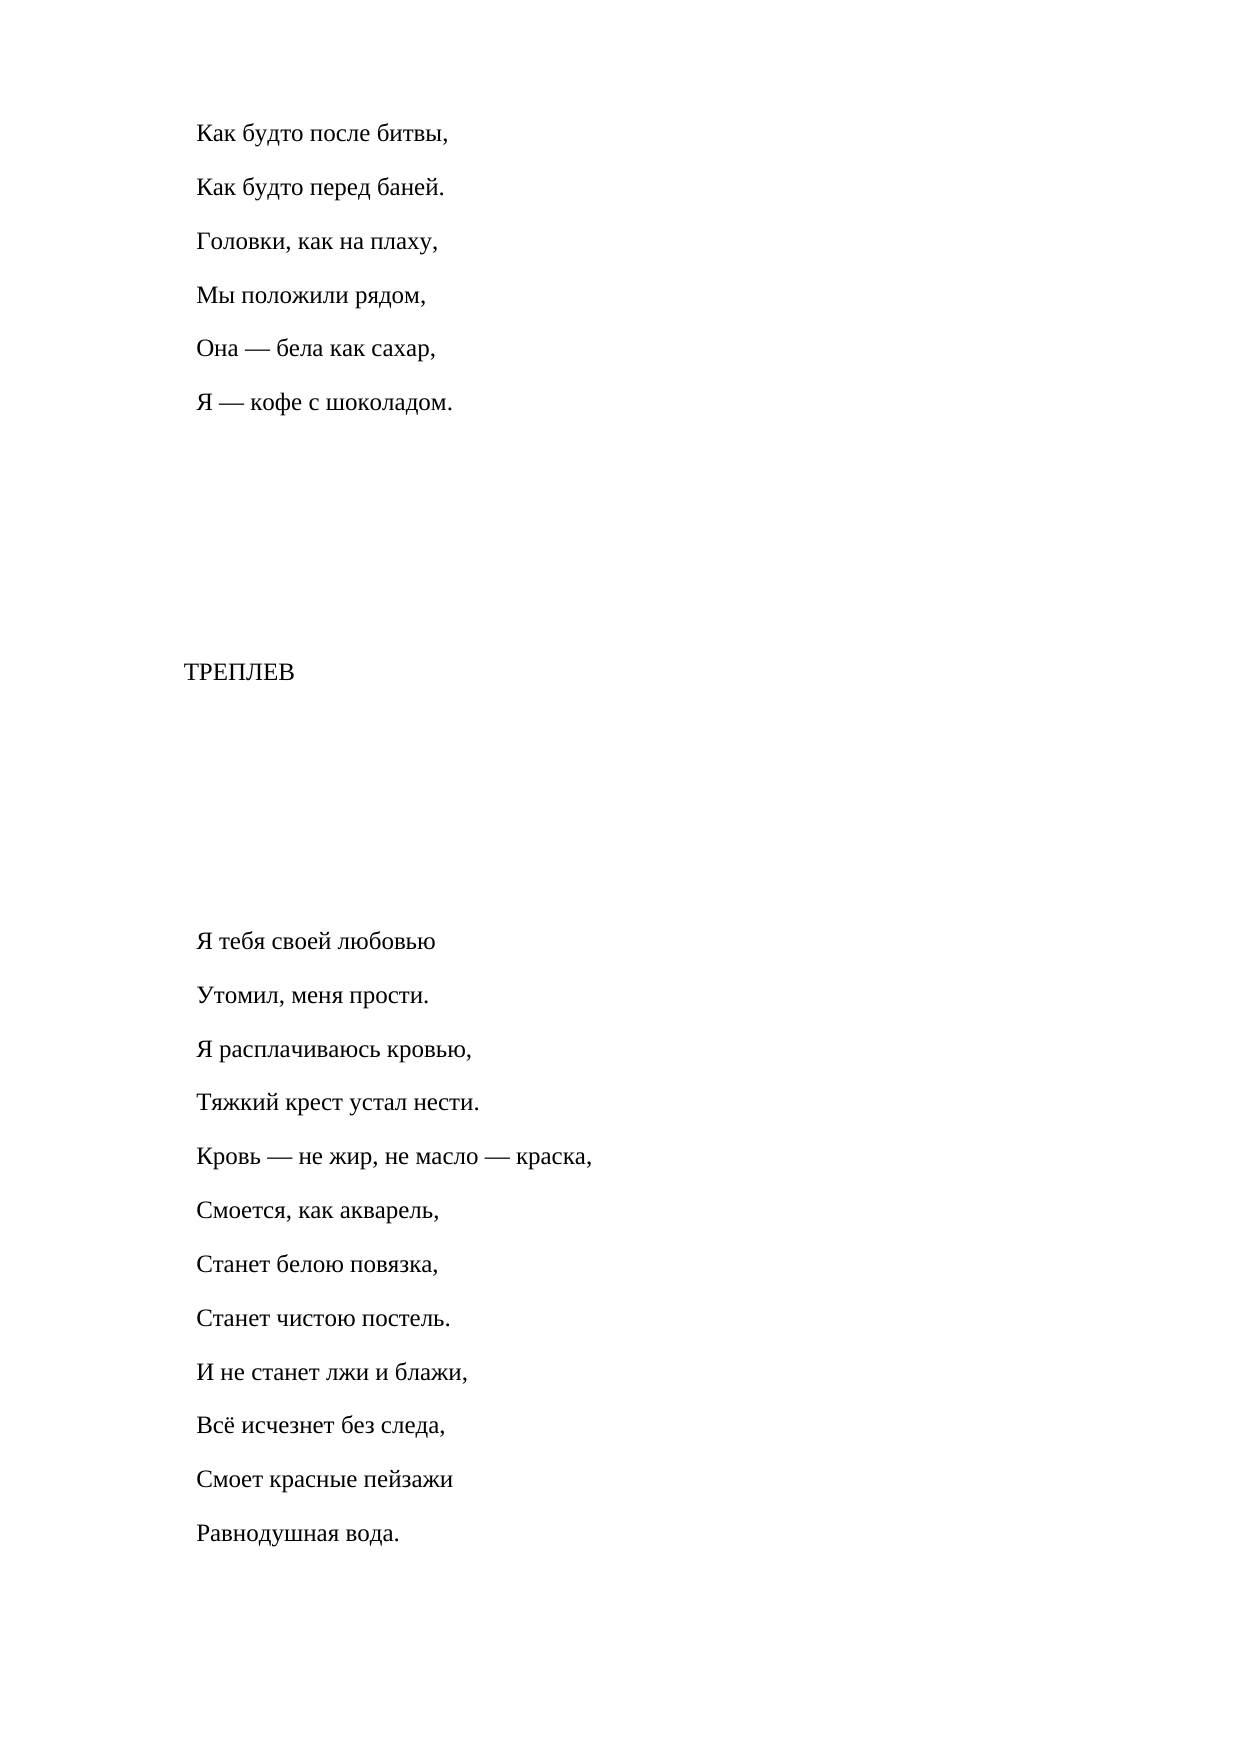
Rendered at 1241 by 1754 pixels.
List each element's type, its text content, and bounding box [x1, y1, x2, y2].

text Станет белою повязка, [177, 1249, 1152, 1278]
text Кровь — не жир, не масло — краска, [177, 1141, 1152, 1170]
text Как будто после битвы, [177, 118, 1152, 147]
text Она — бела как сахар, [177, 333, 1152, 362]
text Утомил, меня прости. [177, 980, 1152, 1008]
text ТРЕПЛЕВ [177, 657, 1152, 685]
text Равнодушная вода. [177, 1518, 1152, 1547]
text Я расплачиваюсь кровью, [177, 1034, 1152, 1062]
text Всё исчезнет без следа, [177, 1411, 1152, 1439]
text Головки, как на плаху, [177, 226, 1152, 254]
text Я тебя своей любовью [177, 926, 1152, 955]
text И не станет лжи и блажи, [177, 1357, 1152, 1386]
text Смоет красные пейзажи [177, 1464, 1152, 1493]
text Станет чистою постель. [177, 1303, 1152, 1332]
text Тяжкий крест устал нести. [177, 1087, 1152, 1116]
text Мы положили рядом, [177, 280, 1152, 308]
text Как будто перед баней. [177, 172, 1152, 201]
text Я — кофе с шоколадом. [177, 387, 1152, 416]
text Смоется, как акварель, [177, 1195, 1152, 1224]
